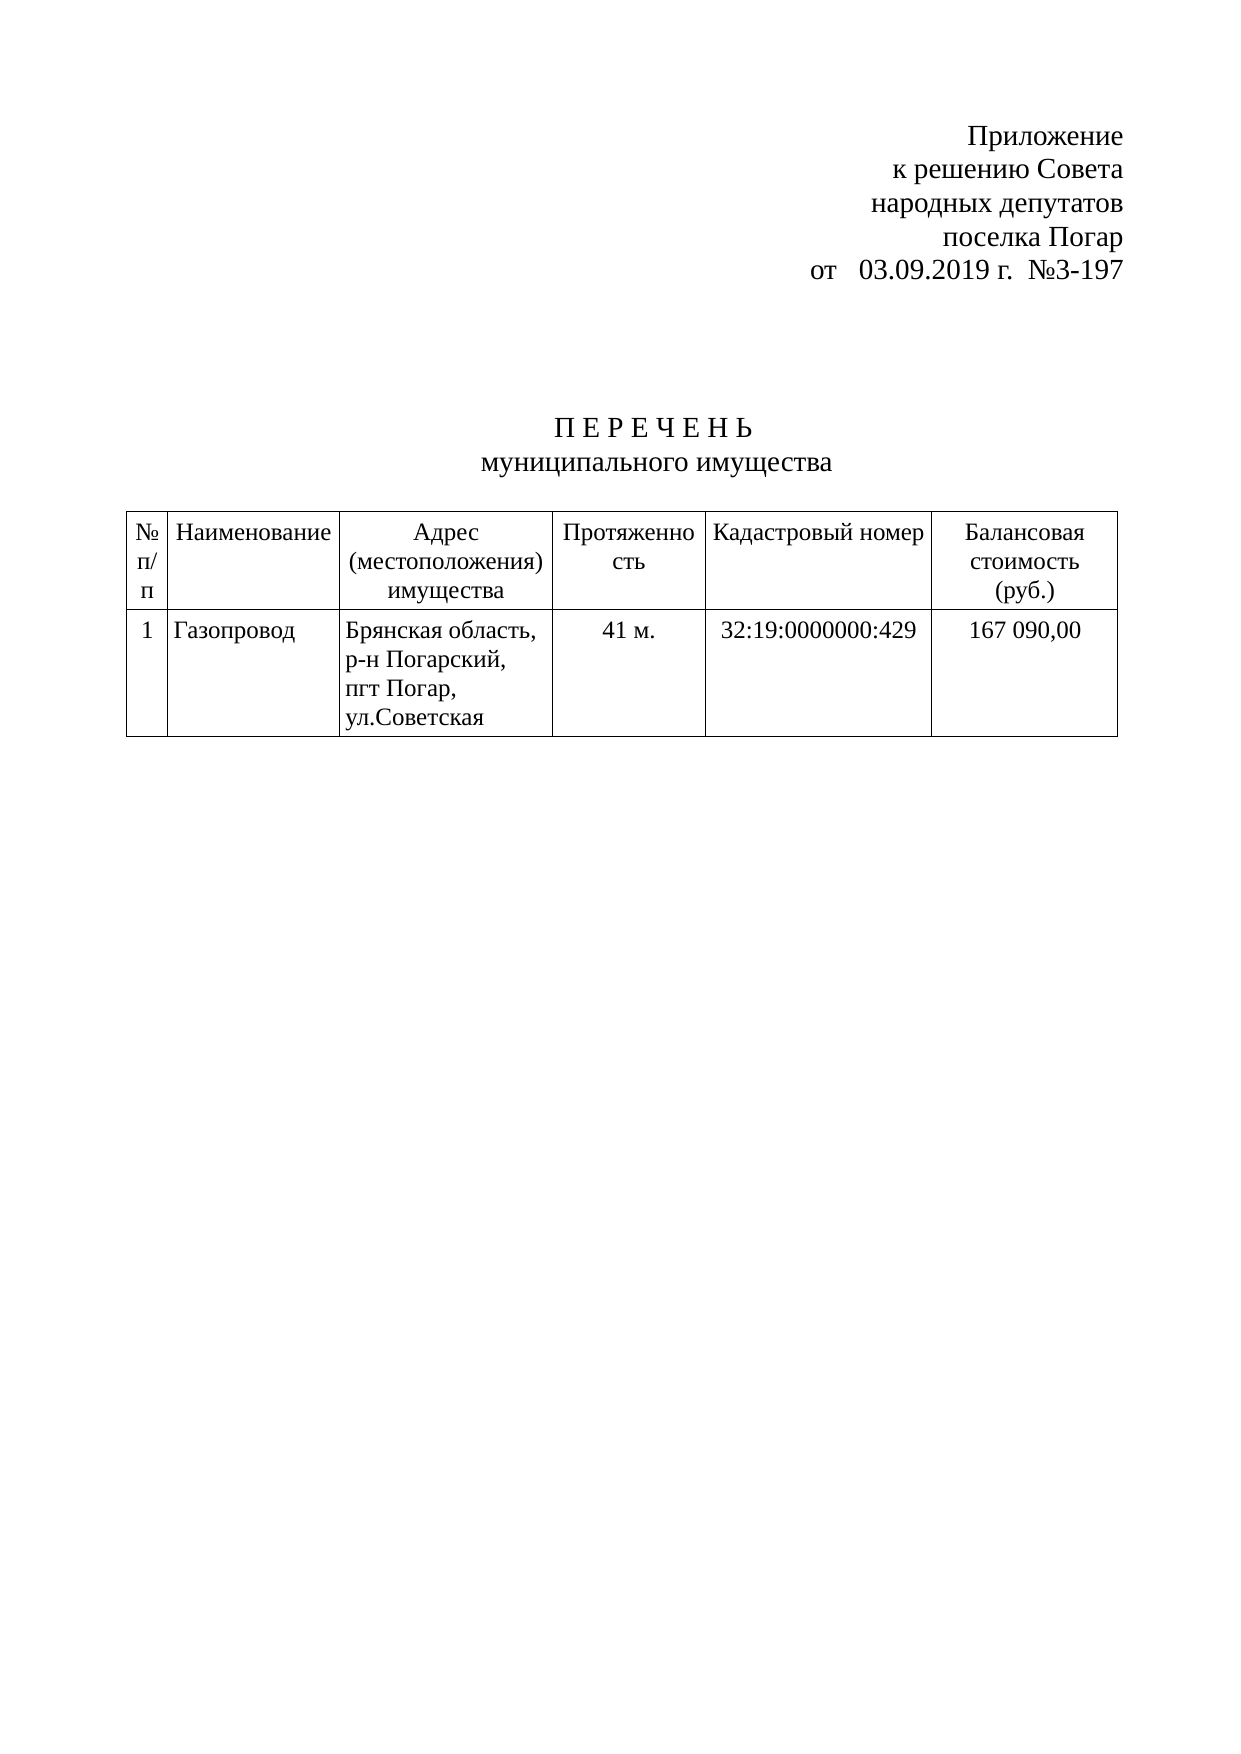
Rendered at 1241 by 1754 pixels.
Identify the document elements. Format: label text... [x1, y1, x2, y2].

table_header Наименование [168, 512, 339, 609]
text народных депутатов [183, 185, 1123, 219]
table_cell Газопровод [168, 610, 339, 736]
text от 03.09.2019 г. №3-197 [183, 252, 1123, 286]
table_cell Брянская область, р-н Погарский, пгт Погар, ул.Советская [340, 610, 552, 736]
table_header № п/п [127, 512, 167, 609]
text к решению Совета [183, 152, 1123, 185]
text муниципального имущества [183, 444, 1123, 477]
table_header Адрес (местоположения) имущества [340, 512, 552, 609]
table_cell 167 090,00 [932, 610, 1117, 736]
table_header Кадастровый номер [706, 512, 931, 609]
table_cell 41 м. [553, 610, 705, 736]
table_cell 1 [127, 610, 167, 736]
table_header Балансовая стоимость (руб.) [932, 512, 1117, 609]
text П Е Р Е Ч Е Н Ь [183, 410, 1123, 444]
table_header Протяженность [553, 512, 705, 609]
text поселка Погар [183, 219, 1123, 252]
text Приложение [183, 118, 1123, 152]
table_cell 32:19:0000000:429 [706, 610, 931, 736]
